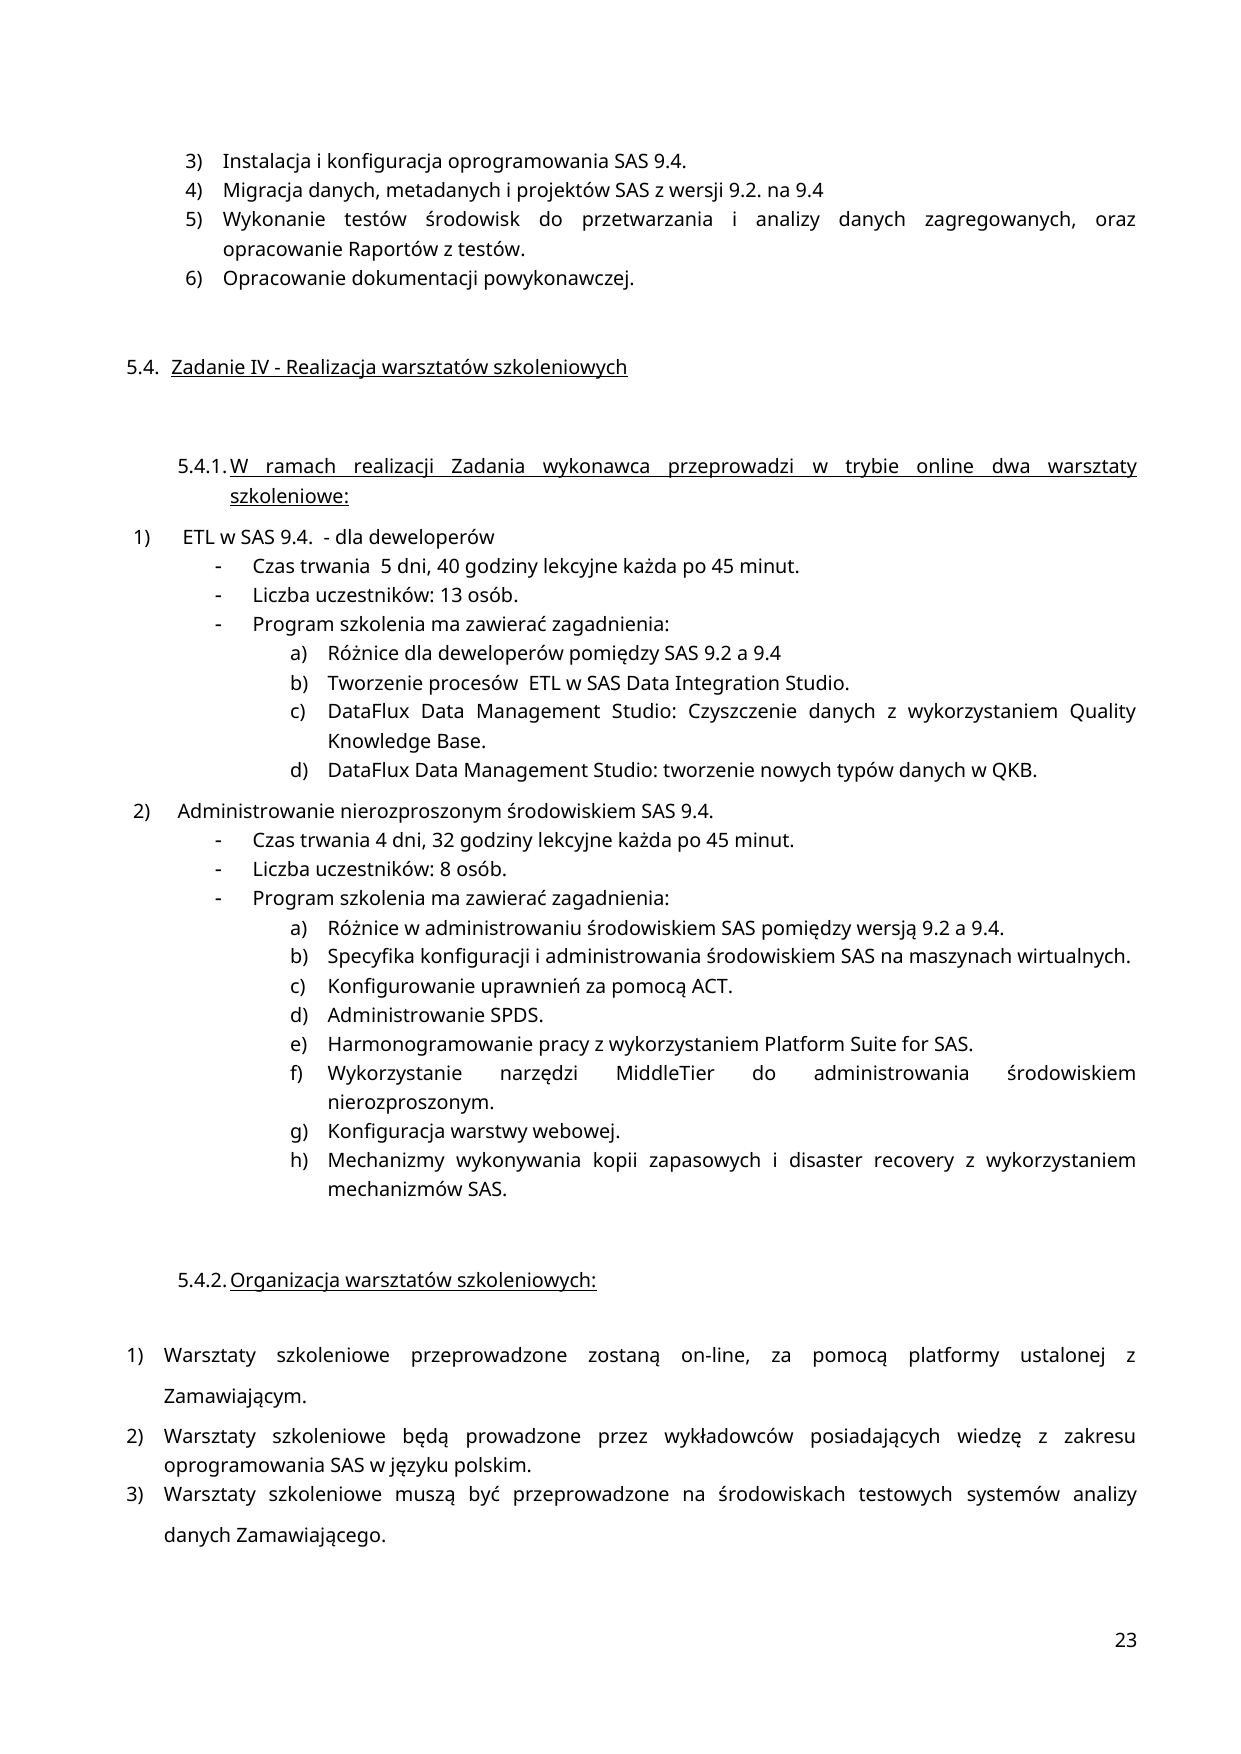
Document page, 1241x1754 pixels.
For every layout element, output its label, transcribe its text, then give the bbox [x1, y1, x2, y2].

list Program szkolenia ma zawierać zagadnienia: [215, 611, 1137, 638]
list Specyfika konfiguracji i administrowania środowiskiem SAS na maszynach wirtualnych. [290, 943, 1137, 970]
list Warsztaty szkoleniowe muszą być przeprowadzone na środowiskach testowych systemów analizy danych Zamawiającego. [126, 1481, 1137, 1548]
list Różnice w administrowaniu środowiskiem SAS pomiędzy wersją 9.2 a 9.4. [290, 914, 1137, 941]
subtitle Organizacja warsztatów szkoleniowych: [177, 1267, 1137, 1294]
list Harmonogramowanie pracy z wykorzystaniem Platform Suite for SAS. [290, 1030, 1137, 1057]
list Opracowanie dokumentacji powykonawczej. [185, 264, 1137, 291]
list Różnice dla deweloperów pomiędzy SAS 9.2 a 9.4 [290, 640, 1137, 667]
list Migracja danych, metadanych i projektów SAS z wersji 9.2. na 9.4 [185, 177, 1137, 204]
list DataFlux Data Management Studio: tworzenie nowych typów danych w QKB. [290, 756, 1137, 783]
list Wykorzystanie narzędzi MiddleTier do administrowania środowiskiem nierozproszonym. [290, 1059, 1137, 1115]
list Warsztaty szkoleniowe przeprowadzone zostaną on-line, za pomocą platformy ustalonej z Zamawiającym. [126, 1342, 1137, 1409]
list Wykonanie testów środowisk do przetwarzania i analizy danych zagregowanych, oraz opracowanie Raportów z testów. [185, 206, 1137, 262]
list Konfigurowanie uprawnień za pomocą ACT. [290, 972, 1137, 999]
list Mechanizmy wykonywania kopii zapasowych i disaster recovery z wykorzystaniem mechanizmów SAS. [290, 1146, 1137, 1202]
list Administrowanie SPDS. [290, 1001, 1137, 1028]
subtitle Zadanie IV - Realizacja warsztatów szkoleniowych [126, 353, 1137, 380]
subtitle W ramach realizacji Zadania wykonawca przeprowadzi w trybie online dwa warsztaty szkoleniowe: [177, 453, 1137, 509]
list Liczba uczestników: 13 osób. [215, 582, 1137, 608]
list Tworzenie procesów ETL w SAS Data Integration Studio. [290, 669, 1137, 696]
list Czas trwania 4 dni, 32 godziny lekcyjne każda po 45 minut. [215, 827, 1137, 853]
list Instalacja i konfiguracja oprogramowania SAS 9.4. [185, 148, 1137, 174]
list Liczba uczestników: 8 osób. [215, 856, 1137, 883]
list Warsztaty szkoleniowe będą prowadzone przez wykładowców posiadających wiedzę z zakresu oprogramowania SAS w języku polskim. [126, 1422, 1137, 1478]
list Program szkolenia ma zawierać zagadnienia: [215, 885, 1137, 912]
list Administrowanie nierozproszonym środowiskiem SAS 9.4. [133, 797, 1137, 824]
list DataFlux Data Management Studio: Czyszczenie danych z wykorzystaniem Quality Knowledge Base. [290, 698, 1137, 754]
list Konfiguracja warstwy webowej. [290, 1117, 1137, 1144]
list Czas trwania 5 dni, 40 godziny lekcyjne każda po 45 minut. [215, 552, 1137, 579]
list ETL w SAS 9.4. - dla deweloperów [133, 523, 1137, 550]
